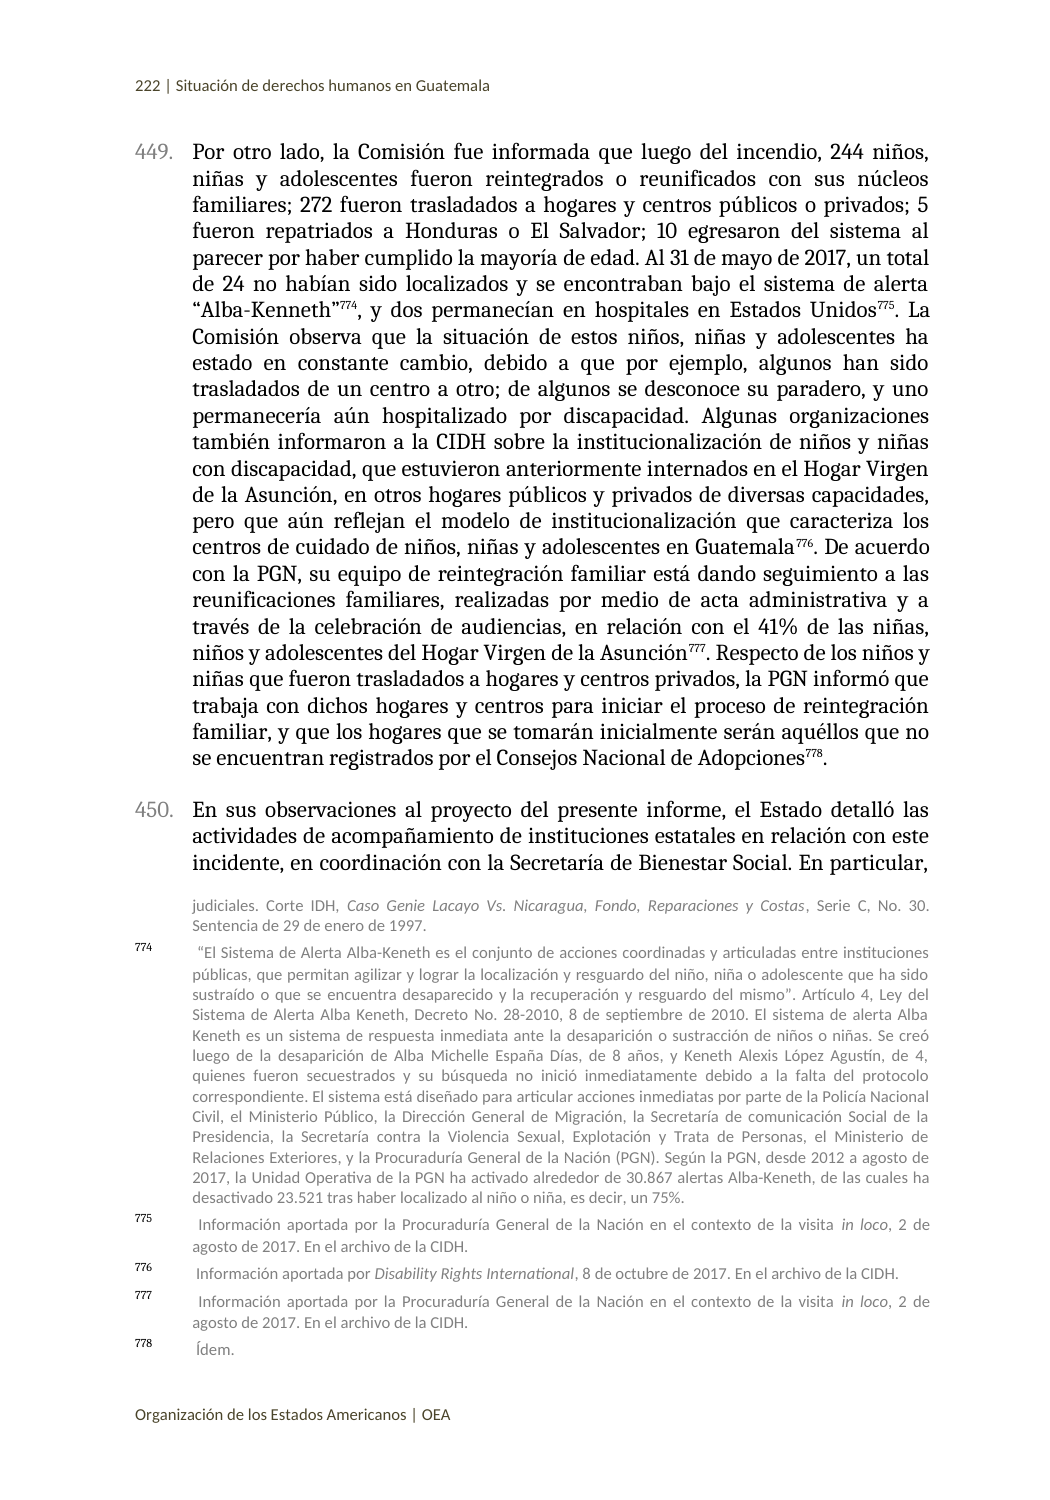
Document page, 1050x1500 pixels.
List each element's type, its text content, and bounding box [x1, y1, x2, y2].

text Por otro lado, la Comisión fue informada que luego del incendio, 244 niños, niñas y adolescentes fueron reintegrados o reunificados con sus núcleos familiares; 272 fueron trasladados a hogares y centros públicos o privados; 5 fueron repatriados a Honduras o El Salvador; 10 egresaron del sistema al parecer por haber cumplido la mayoría de edad. Al 31 de mayo de 2017, un total de 24 no habían sido localizados y se encontraban bajo el sistema de alerta “Alba-Kenneth”, y dos permanecían en hospitales en Estados Unidos. La Comisión observa que la situación de estos niños, niñas y adolescentes ha estado en constante cambio, debido a que por ejemplo, algunos han sido trasladados de un centro a otro; de algunos se desconoce su paradero, y uno permanecería aún hospitalizado por discapacidad. Algunas organizaciones también informaron a la CIDH sobre la institucionalización de niños y niñas con discapacidad, que estuvieron anteriormente internados en el Hogar Virgen de la Asunción, en otros hogares públicos y privados de diversas capacidades, pero que aún reflejan el modelo de institucionalización que caracteriza los centros de cuidado de niños, niñas y adolescentes en Guatemala. De acuerdo con la PGN, su equipo de reintegración familiar está dando seguimiento a las reunificaciones familiares, realizadas por medio de acta administrativa y a través de la celebración de audiencias, en relación con el 41% de las niñas, niños y adolescentes del Hogar Virgen de la Asunción. Respecto de los niños y niñas que fueron trasladados a hogares y centros privados, la PGN informó que trabaja con dichos hogares y centros para iniciar el proceso de reintegración familiar, y que los hogares que se tomarán inicialmente serán aquéllos que no se encuentran registrados por el Consejos Nacional de Adopciones. [135, 139, 930, 772]
text En sus observaciones al proyecto del presente informe, el Estado detalló las actividades de acompañamiento de instituciones estatales en relación con este incidente, en coordinación con la Secretaría de Bienestar Social. En particular, el Estado informó que el Ministerio de Ambiente y Recursos Naturales brindó capacitación a jóvenes que se encuentran en los hogares de la SBS, por medio de un diplomado de medio ambiente con énfasis en cambio climático y guardianes ecológicos; el Ministerio de Gobernación generó apoyos para que las familias que aplican al programa de Familias Sustitutas o Temporales de la SBS puedan obtener gratuitamente los antecedentes policiales requeridos; el Estado está coordinando la capacitación al personal de la SBS y el Consejo Nacional de Adopciones sobre legislación de protección para niños y niñas con discapacidad; y se está discutiendo la creación de un instrumento de registro de niños, niñas y adolescentes dentro del sistema de protección. [135, 797, 930, 876]
